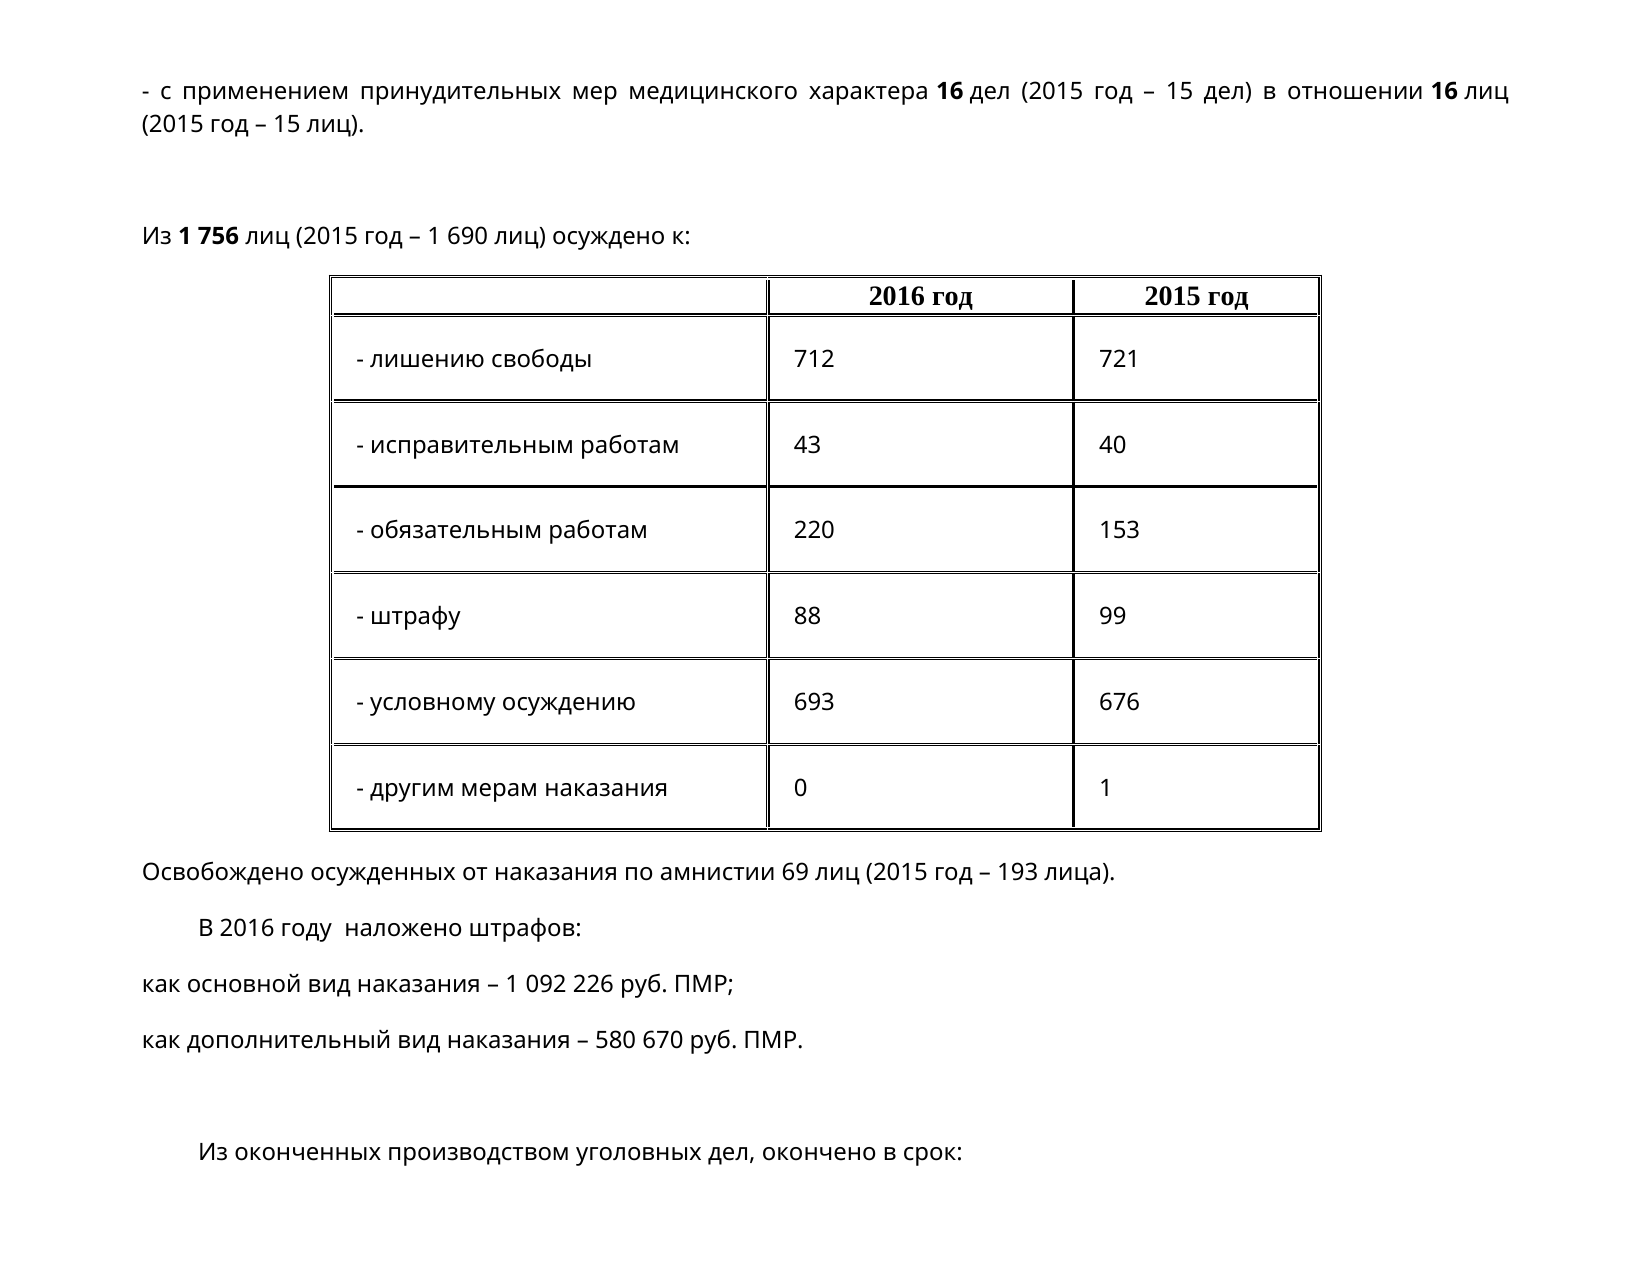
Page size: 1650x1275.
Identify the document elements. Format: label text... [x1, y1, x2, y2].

table_cell 99 [1073, 571, 1320, 657]
table_cell 220 [770, 488, 1072, 571]
table_cell 40 [1075, 399, 1319, 485]
table_cell - штрафу [330, 571, 768, 657]
table_cell - другим мерам наказания [332, 742, 768, 828]
text как основной вид наказания – 1 092 226 руб. ПМР; [142, 967, 1508, 1000]
text Из 1 756 лиц (2015 год – 1 690 лиц) осуждено к: [142, 218, 1508, 251]
text - с применением принудительных мер медицинского характера 16 дел (2015 год – 15 дел) в отношении 16 лиц (2015 год – 15 лиц). [142, 74, 1508, 139]
table_cell - лишению свободы [332, 313, 766, 399]
table_cell - обязательным работам [332, 485, 766, 571]
text Освобождено осужденных от наказания по амнистии 69 лиц (2015 год – 193 лица). [142, 855, 1508, 888]
table_cell 1 [1073, 742, 1319, 828]
table_cell 712 [770, 317, 1072, 399]
table_cell 721 [1075, 313, 1319, 399]
table_cell 0 [768, 746, 1073, 828]
table_cell 153 [1075, 485, 1318, 571]
table_cell - исправительным работам [332, 399, 766, 485]
table_header [332, 276, 768, 313]
text В 2016 году наложено штрафов: [142, 911, 1508, 944]
table_cell 43 [770, 403, 1072, 485]
table_cell 676 [1073, 657, 1320, 742]
text как дополнительный вид наказания – 580 670 руб. ПМР. [142, 1023, 1508, 1056]
table_cell - условному осуждению [330, 657, 768, 742]
text Из оконченных производством уголовных дел, окончено в срок: [142, 1135, 1508, 1168]
table_cell 693 [770, 660, 1072, 742]
table_cell 88 [770, 574, 1072, 657]
table_header 2015 год [1073, 278, 1318, 313]
table_header 2016 год [768, 278, 1073, 313]
